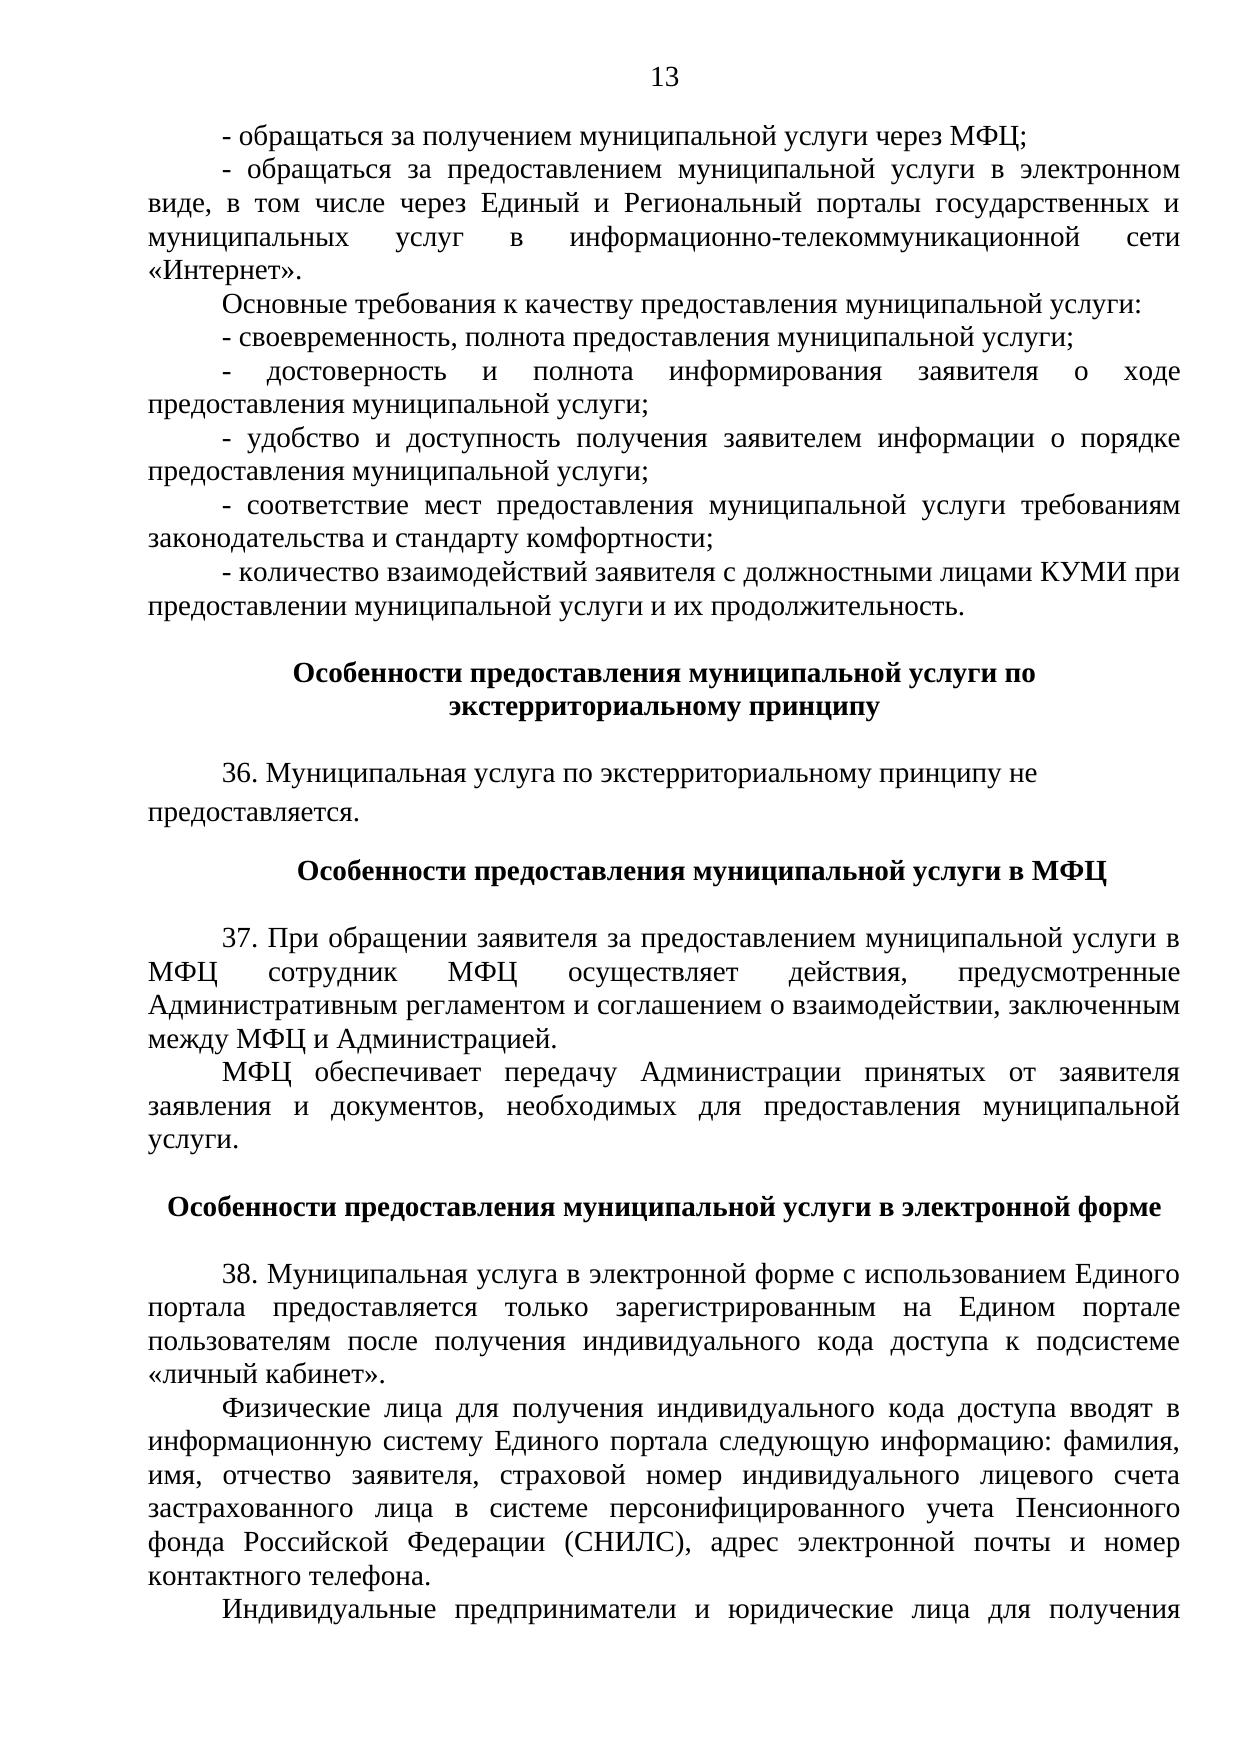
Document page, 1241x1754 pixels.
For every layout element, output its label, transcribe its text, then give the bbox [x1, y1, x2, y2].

text - соответствие мест предоставления муниципальной услуги требованиям законодательства и стандарту комфортности; [148, 487, 1181, 554]
text - обращаться за предоставлением муниципальной услуги в электронном виде, в том числе через Единый и Региональный порталы государственных и муниципальных услуг в информационно-телекоммуникационной сети «Интернет». [148, 152, 1181, 286]
text - достоверность и полнота информирования заявителя о ходе предоставления муниципальной услуги; [148, 353, 1181, 420]
text - своевременность, полнота предоставления муниципальной услуги; [148, 319, 1181, 353]
text Особенности предоставления муниципальной услуги в электронной форме [148, 1189, 1181, 1222]
text Особенности предоставления муниципальной услуги по экстерриториальному принципу [148, 655, 1181, 722]
text 38. Муниципальная услуга в электронной форме с использованием Единого портала предоставляется только зарегистрированным на Едином портале пользователям после получения индивидуального кода доступа к подсистеме «личный кабинет». [148, 1256, 1181, 1390]
text Физические лица для получения индивидуального кода доступа вводят в информационную систему Единого портала следующую информацию: фамилия, имя, отчество заявителя, страховой номер индивидуального лицевого счета застрахованного лица в системе персонифицированного учета Пенсионного фонда Российской Федерации (СНИЛС), адрес электронной почты и номер контактного телефона. [148, 1390, 1181, 1591]
text 36. Муниципальная услуга по экстерриториальному принципу не предоставляется. [148, 755, 1181, 827]
text Основные требования к качеству предоставления муниципальной услуги: [148, 286, 1181, 319]
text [148, 1591, 1181, 1625]
text 37. При обращении заявителя за предоставлением муниципальной услуги в МФЦ сотрудник МФЦ осуществляет действия, предусмотренные Административным регламентом и соглашением о взаимодействии, заключенным между МФЦ и Администрацией. [148, 920, 1181, 1054]
text МФЦ обеспечивает передачу Администрации принятых от заявителя заявления и документов, необходимых для предоставления муниципальной услуги. [148, 1054, 1181, 1155]
text Особенности предоставления муниципальной услуги в МФЦ [148, 853, 1181, 887]
text - удобство и доступность получения заявителем информации о порядке предоставления муниципальной услуги; [148, 420, 1181, 487]
text - обращаться за получением муниципальной услуги через МФЦ; [148, 118, 1181, 152]
text - количество взаимодействий заявителя с должностными лицами КУМИ при предоставлении муниципальной услуги и их продолжительность. [148, 554, 1181, 621]
